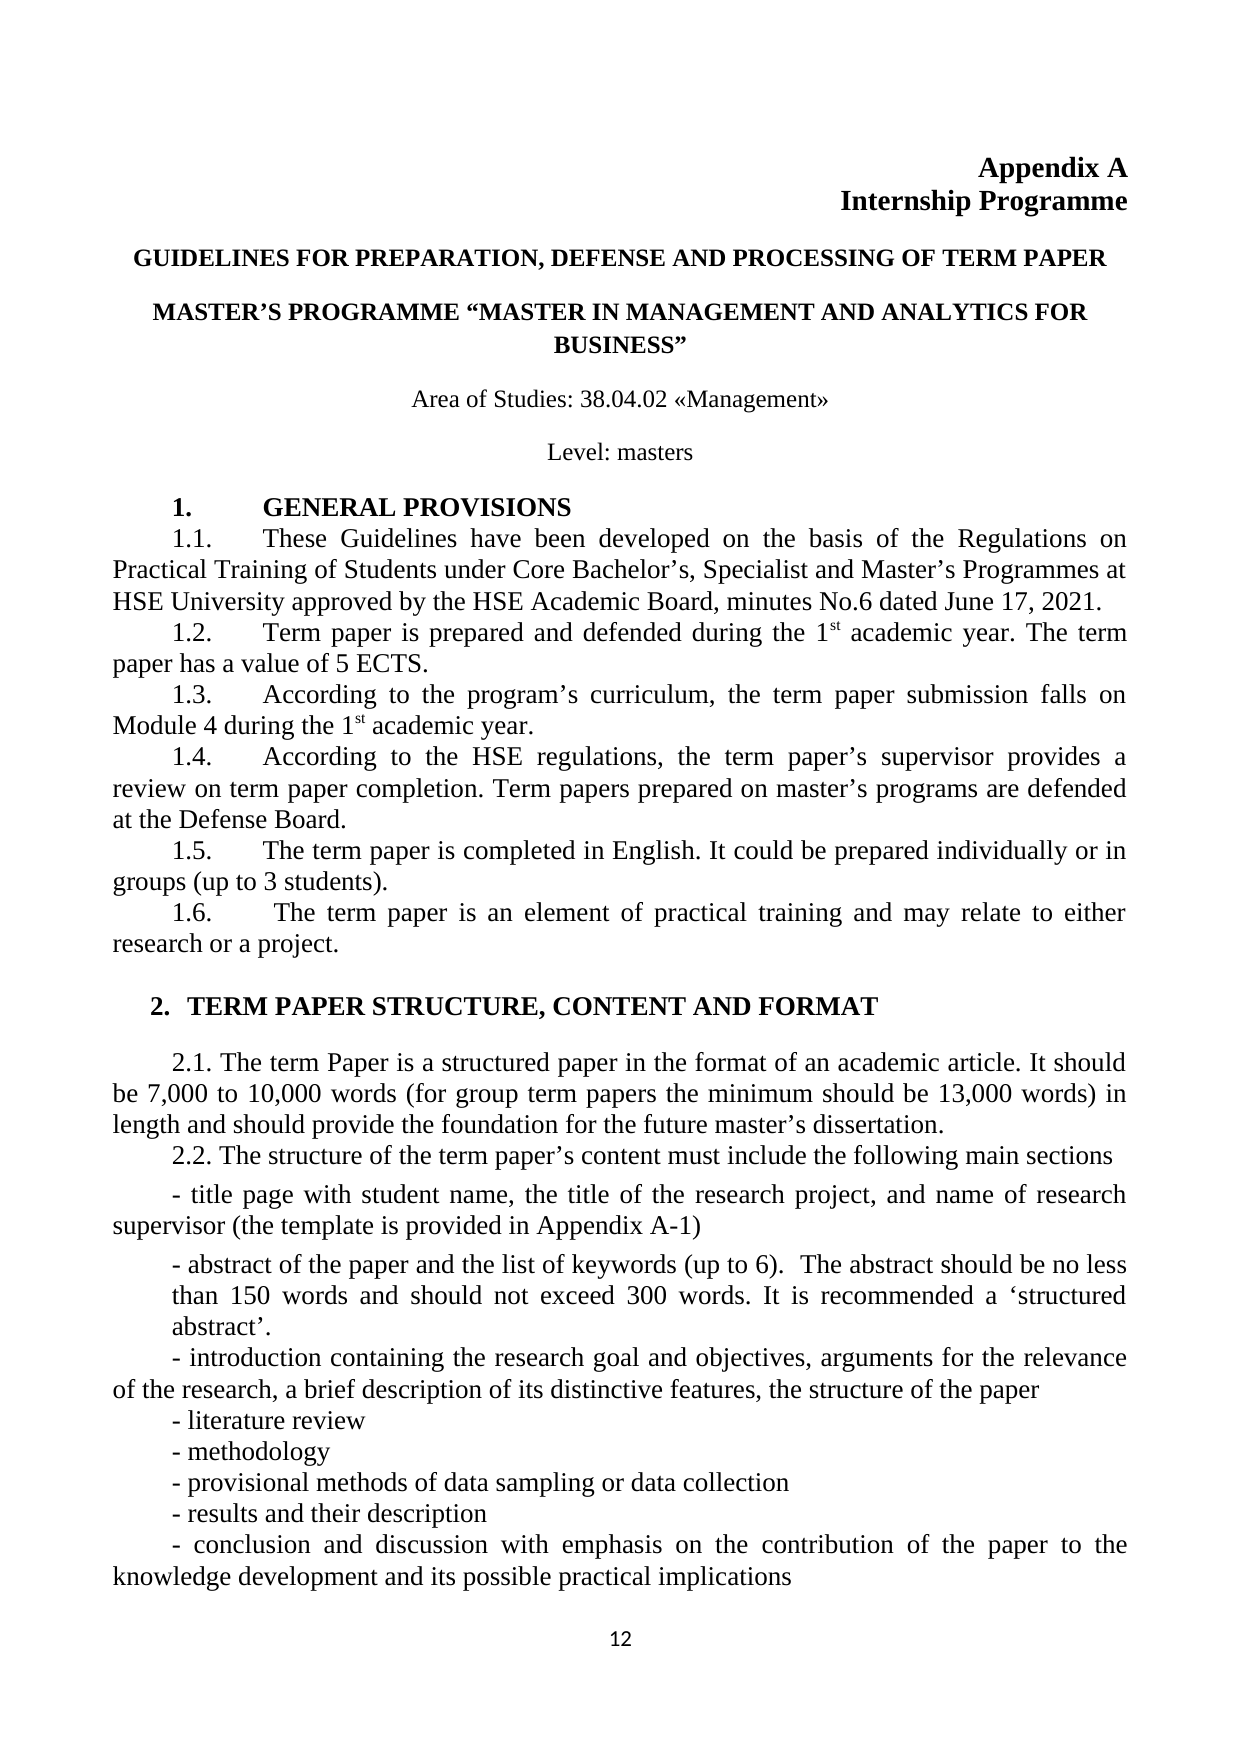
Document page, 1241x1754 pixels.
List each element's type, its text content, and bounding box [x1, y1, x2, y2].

text Internship Programme [112, 183, 1128, 217]
text MASTER’S PROGRAMME “MASTER IN MANAGEMENT AND ANALYTICS FOR BUSINESS” [112, 297, 1128, 358]
list The term paper is an element of practical training and may relate to either research or a project. [112, 896, 1128, 958]
text GUIDELINES FOR PREPARATION, DEFENSE AND PROCESSING OF TERM PAPER [112, 243, 1128, 272]
text - literature review [112, 1404, 1128, 1435]
text 2.1. The term Paper is a structured paper in the format of an academic article. It should be 7,000 to 10,000 words (for group term papers the minimum should be 13,000 words) in length and should provide the foundation for the future master’s dissertation. [112, 1046, 1128, 1139]
list TERM PAPER STRUCTURE, CONTENT AND FORMAT [150, 990, 1128, 1021]
text 2.2. The structure of the term paper’s content must include the following main sections [112, 1139, 1128, 1170]
list The term paper is completed in English. It could be prepared individually or in groups (up to 3 students). [112, 834, 1128, 896]
text Level: masters [112, 437, 1128, 466]
text - introduction containing the research goal and objectives, arguments for the relevance of the research, a brief description of its distinctive features, the structure of the paper [112, 1342, 1128, 1404]
list According to the program’s curriculum, the term paper submission falls on Module 4 during the 1st academic year. [112, 678, 1128, 741]
text - conclusion and discussion with emphasis on the contribution of the paper to the knowledge development and its possible practical implications [112, 1528, 1128, 1591]
list According to the HSE regulations, the term paper’s supervisor provides a review on term paper completion. Term papers prepared on master’s programs are defended at the Defense Board. [112, 741, 1128, 834]
list These Guidelines have been developed on the basis of the Regulations on Practical Training of Students under Core Bachelor’s, Specialist and Master’s Programmes at HSE University approved by the HSE Academic Board, minutes No.6 dated June 17, 2021. [112, 522, 1128, 616]
list GENERAL PROVISIONS [112, 491, 1128, 522]
text - provisional methods of data sampling or data collection [112, 1466, 1128, 1497]
list Term paper is prepared and defended during the 1st academic year. The term paper has a value of 5 ECTS. [112, 616, 1128, 678]
text - methodology [112, 1435, 1128, 1466]
text - results and their description [112, 1497, 1128, 1528]
text - title page with student name, the title of the research project, and name of research supervisor (the template is provided in Appendix A-1) [112, 1178, 1128, 1240]
text - abstract of the paper and the list of keywords (up to 6). The abstract should be no less than 150 words and should not exceed 300 words. It is recommended a ‘structured abstract’. [172, 1248, 1128, 1342]
subtitle Appendix A [112, 150, 1128, 183]
text Area of Studies: 38.04.02 «Management» [112, 384, 1128, 412]
